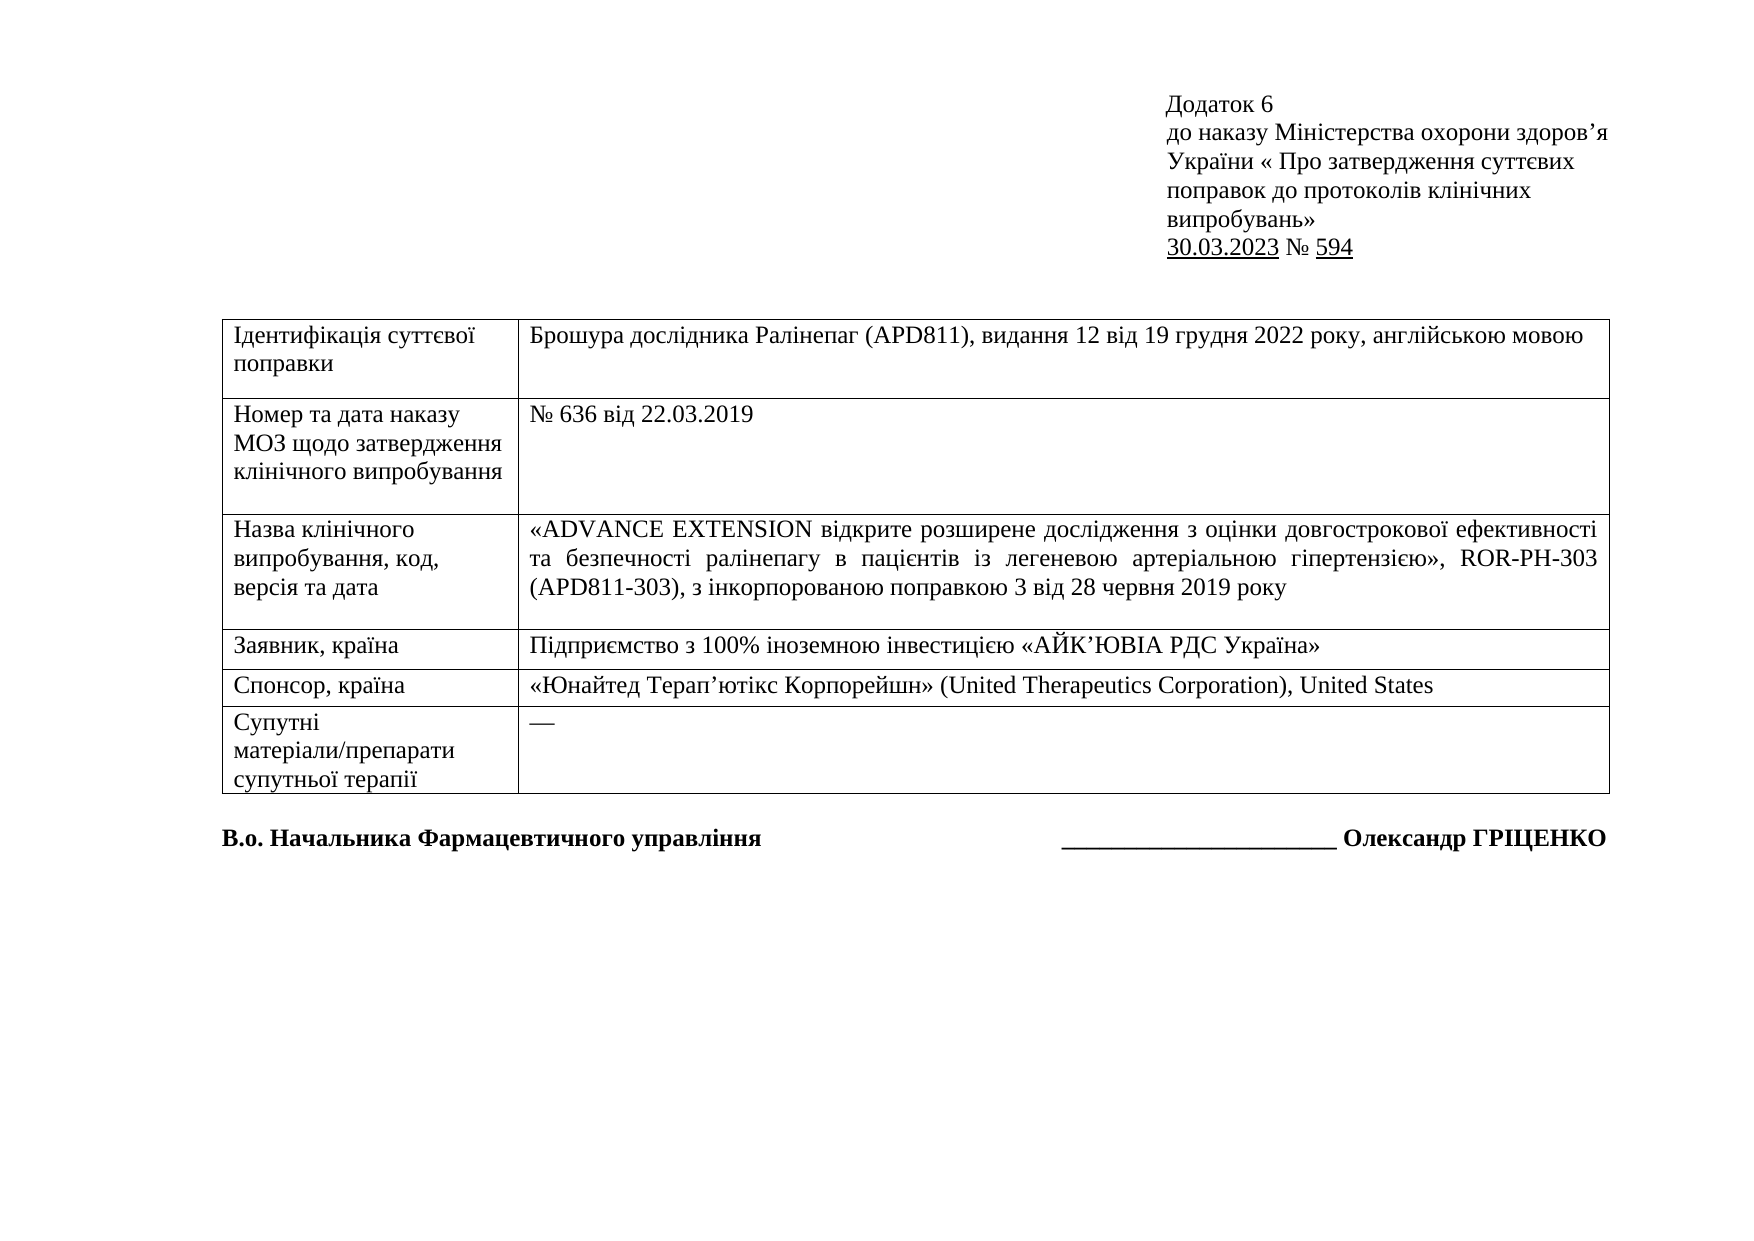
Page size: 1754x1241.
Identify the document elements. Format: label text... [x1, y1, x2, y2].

table_cell ― [519, 707, 1609, 793]
table_cell «Юнайтед Терап’ютікс Корпорейшн» (United Therapeutics Corporation), United States [519, 670, 1609, 706]
table_header Брошура дослідника Ралінепаг (APD811), видання 12 від 19 грудня 2022 року, англійською мовою [519, 320, 1609, 398]
text до наказу Міністерства охорони здоров’я України « Про затвердження суттєвих поправок до протоколів клінічних випробувань» [1167, 117, 1624, 232]
table_cell Назва клінічного випробування, код, версія та дата [223, 515, 518, 629]
text В.о. Начальника Фармацевтичного управління ______________________ Олександр ГРІЦЕНКО [222, 823, 1624, 851]
table_header Ідентифікація суттєвої поправки [223, 320, 518, 398]
table_cell «ADVANCE EXTENSION відкрите розширене дослідження з оцінки довгострокової ефективності та безпечності ралінепагу в пацієнтів із легеневою артеріальною гіпертензією», ROR-PH-303 (APD811-303), з інкорпорованою поправкою 3 від 28 червня 2019 року [519, 515, 1609, 629]
table_cell Номер та дата наказу МОЗ щодо затвердження клінічного випробування [223, 399, 518, 513]
text 30.03.2023 № 594 [1167, 232, 1624, 261]
text Додаток 6 [222, 89, 1624, 117]
table_cell Підприємство з 100% іноземною інвестицією «АЙК’ЮВІА РДС Україна» [519, 630, 1609, 669]
table_cell Спонсор, країна [223, 670, 518, 706]
table_cell Заявник, країна [223, 630, 518, 669]
table_cell Супутні матеріали/препарати супутньої терапії [223, 707, 518, 793]
table_cell № 636 від 22.03.2019 [519, 399, 1609, 513]
